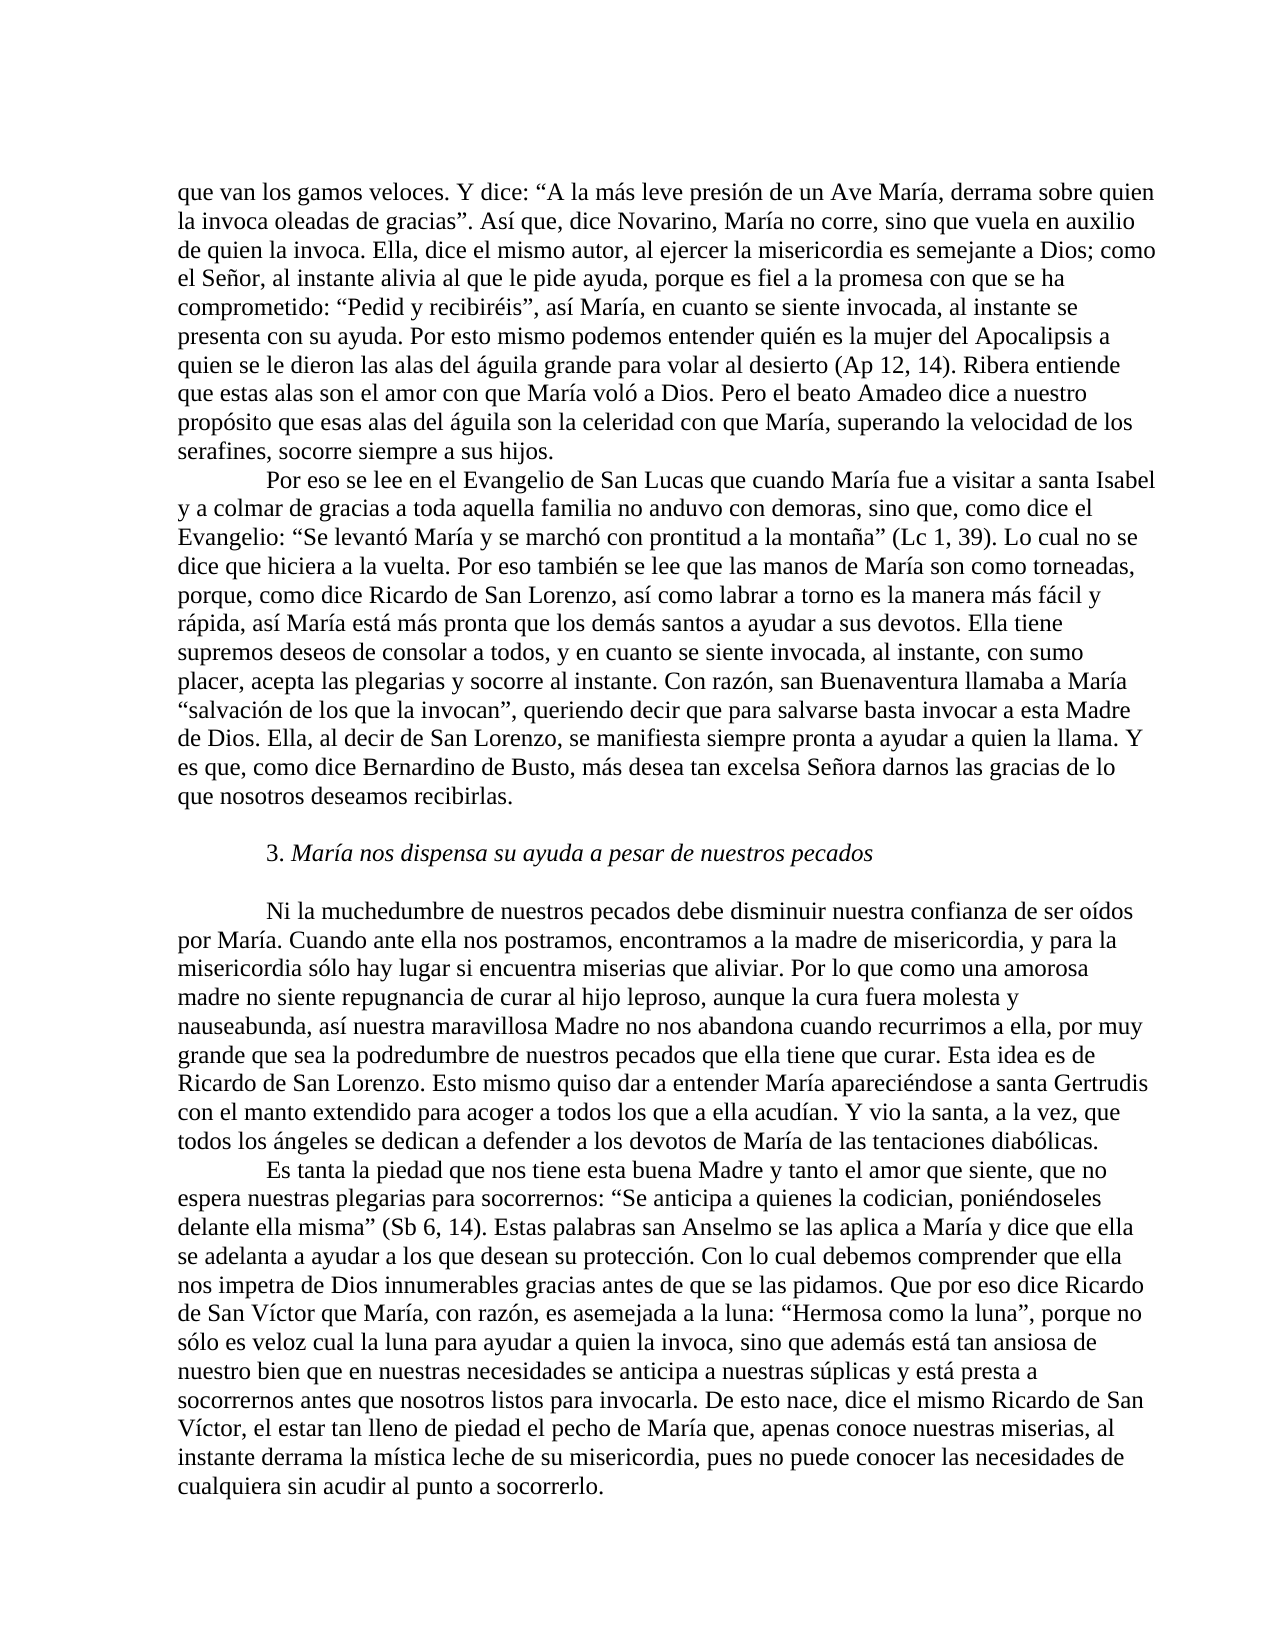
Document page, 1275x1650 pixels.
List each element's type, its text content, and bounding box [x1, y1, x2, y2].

text Por eso se lee en el Evangelio de San Lucas que cuando María fue a visitar a santa Isabel y a colmar de gracias a toda aquella familia no anduvo con demoras, sino que, como dice el Evangelio: “Se levantó María y se marchó con prontitud a la montaña” (Lc 1, 39). Lo cual no se dice que hiciera a la vuelta. Por eso también se lee que las manos de María son como torneadas, porque, como dice Ricardo de San Lorenzo, así como labrar a torno es la manera más fácil y rápida, así María está más pronta que los demás santos a ayudar a sus devotos. Ella tiene supremos deseos de consolar a todos, y en cuanto se siente invocada, al instante, con sumo placer, acepta las plegarias y socorre al instante. Con razón, san Buenaventura llamaba a María “salvación de los que la invocan”, queriendo decir que para salvarse basta invocar a esta Madre de Dios. Ella, al decir de San Lorenzo, se manifiesta siempre pronta a ayudar a quien la llama. Y es que, como dice Bernardino de Busto, más desea tan excelsa Señora darnos las gracias de lo que nosotros deseamos recibirlas. [177, 465, 1157, 810]
text Ni la muchedumbre de nuestros pecados debe disminuir nuestra confianza de ser oídos por María. Cuando ante ella nos postramos, encontramos a la madre de misericordia, y para la misericordia sólo hay lugar si encuentra miserias que aliviar. Por lo que como una amorosa madre no siente repugnancia de curar al hijo leproso, aunque la cura fuera molesta y nauseabunda, así nuestra maravillosa Madre no nos abandona cuando recurrimos a ella, por muy grande que sea la podredumbre de nuestros pecados que ella tiene que curar. Esta idea es de Ricardo de San Lorenzo. Esto mismo quiso dar a entender María apareciéndose a santa Gertrudis con el manto extendido para acoger a todos los que a ella acudían. Y vio la santa, a la vez, que todos los ángeles se dedican a defender a los devotos de María de las tentaciones diabólicas. [177, 896, 1157, 1155]
text Es tanta la piedad que nos tiene esta buena Madre y tanto el amor que siente, que no espera nuestras plegarias para socorrernos: “Se anticipa a quienes la codician, poniéndoseles delante ella misma” (Sb 6, 14). Estas palabras san Anselmo se las aplica a María y dice que ella se adelanta a ayudar a los que desean su protección. Con lo cual debemos comprender que ella nos impetra de Dios innumerables gracias antes de que se las pidamos. Que por eso dice Ricardo de San Víctor que María, con razón, es asemejada a la luna: “Hermosa como la luna”, porque no sólo es veloz cual la luna para ayudar a quien la invoca, sino que además está tan ansiosa de nuestro bien que en nuestras necesidades se anticipa a nuestras súplicas y está presta a socorrernos antes que nosotros listos para invocarla. De esto nace, dice el mismo Ricardo de San Víctor, el estar tan lleno de piedad el pecho de María que, apenas conoce nuestras miserias, al instante derrama la mística leche de su misericordia, pues no puede conocer las necesidades de cualquiera sin acudir al punto a socorrerlo. [177, 1155, 1157, 1500]
text 3. María nos dispensa su ayuda a pesar de nuestros pecados [177, 838, 1157, 867]
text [177, 177, 1157, 465]
